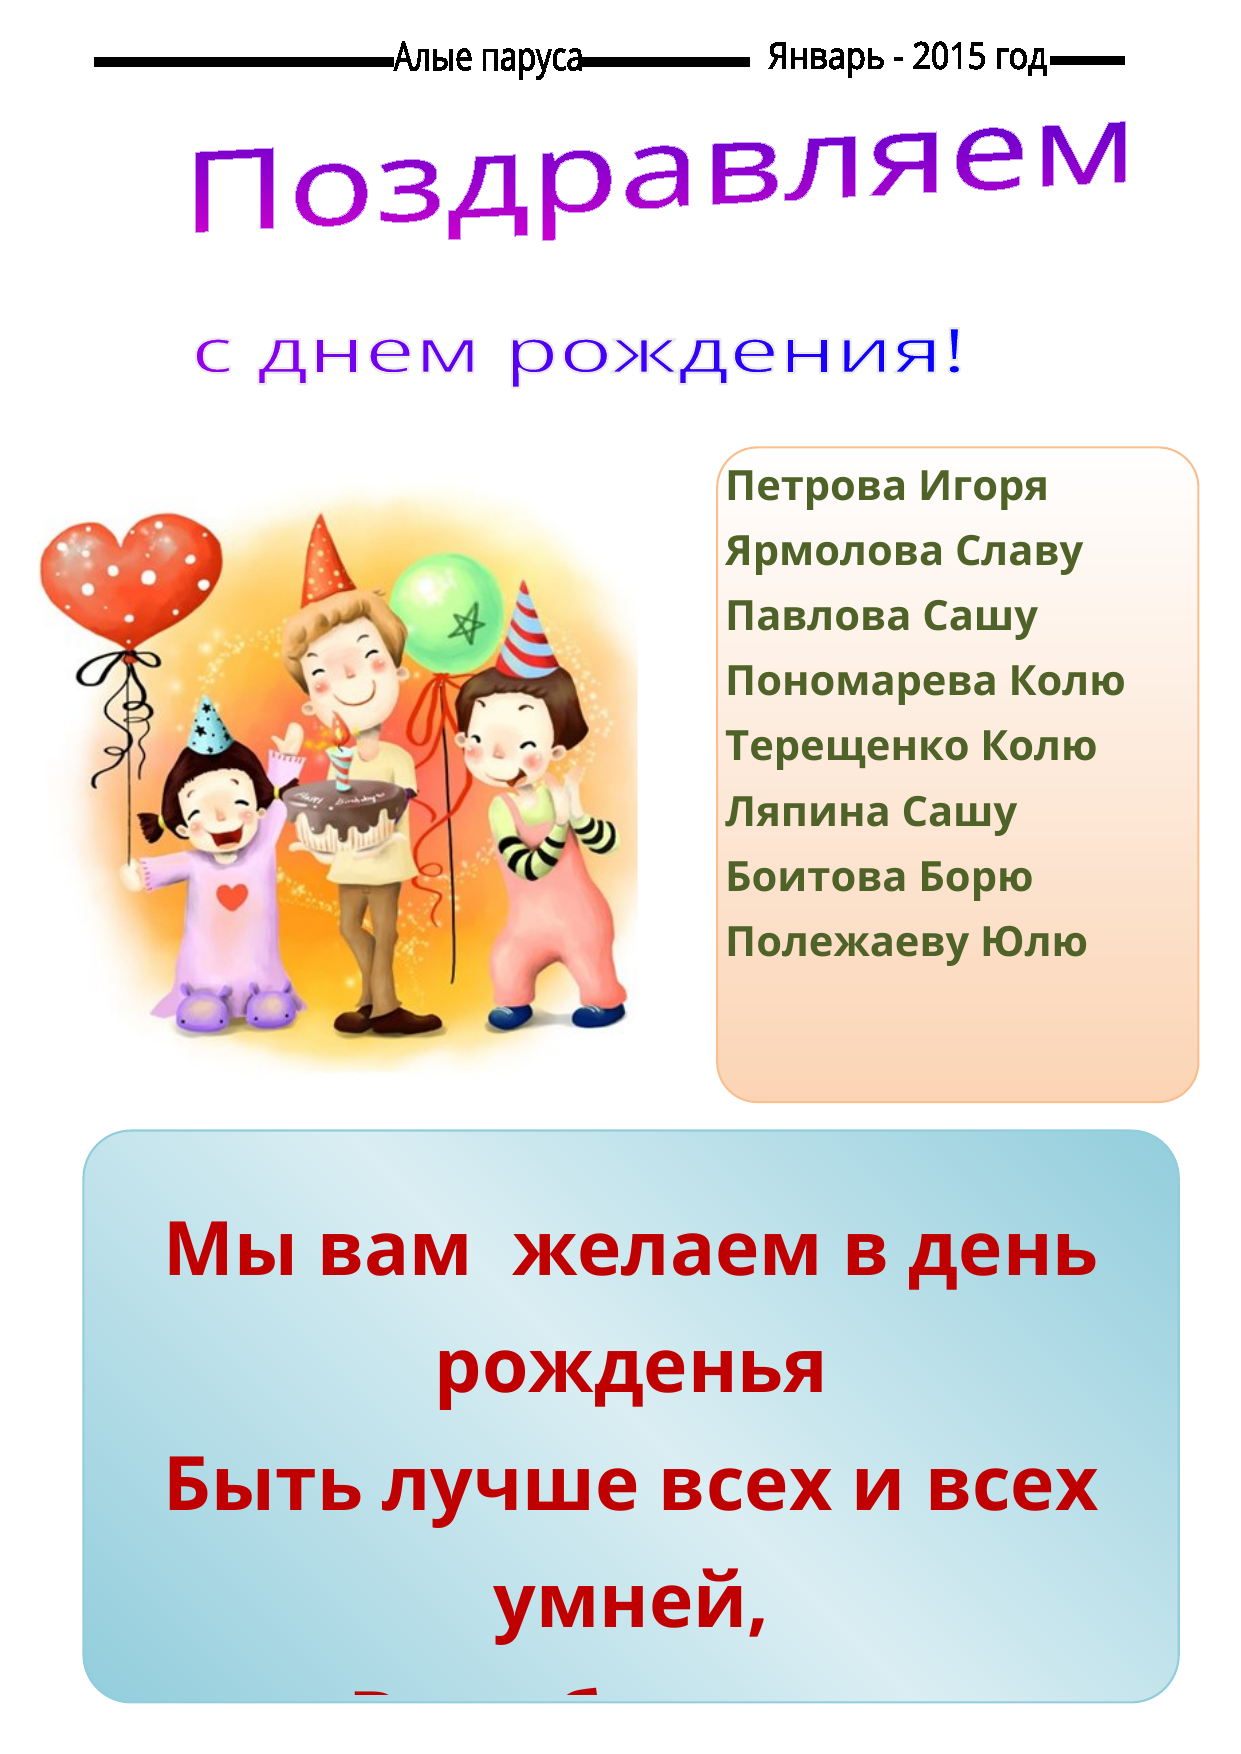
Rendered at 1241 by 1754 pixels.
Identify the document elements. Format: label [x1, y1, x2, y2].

picture [37, 454, 638, 1099]
